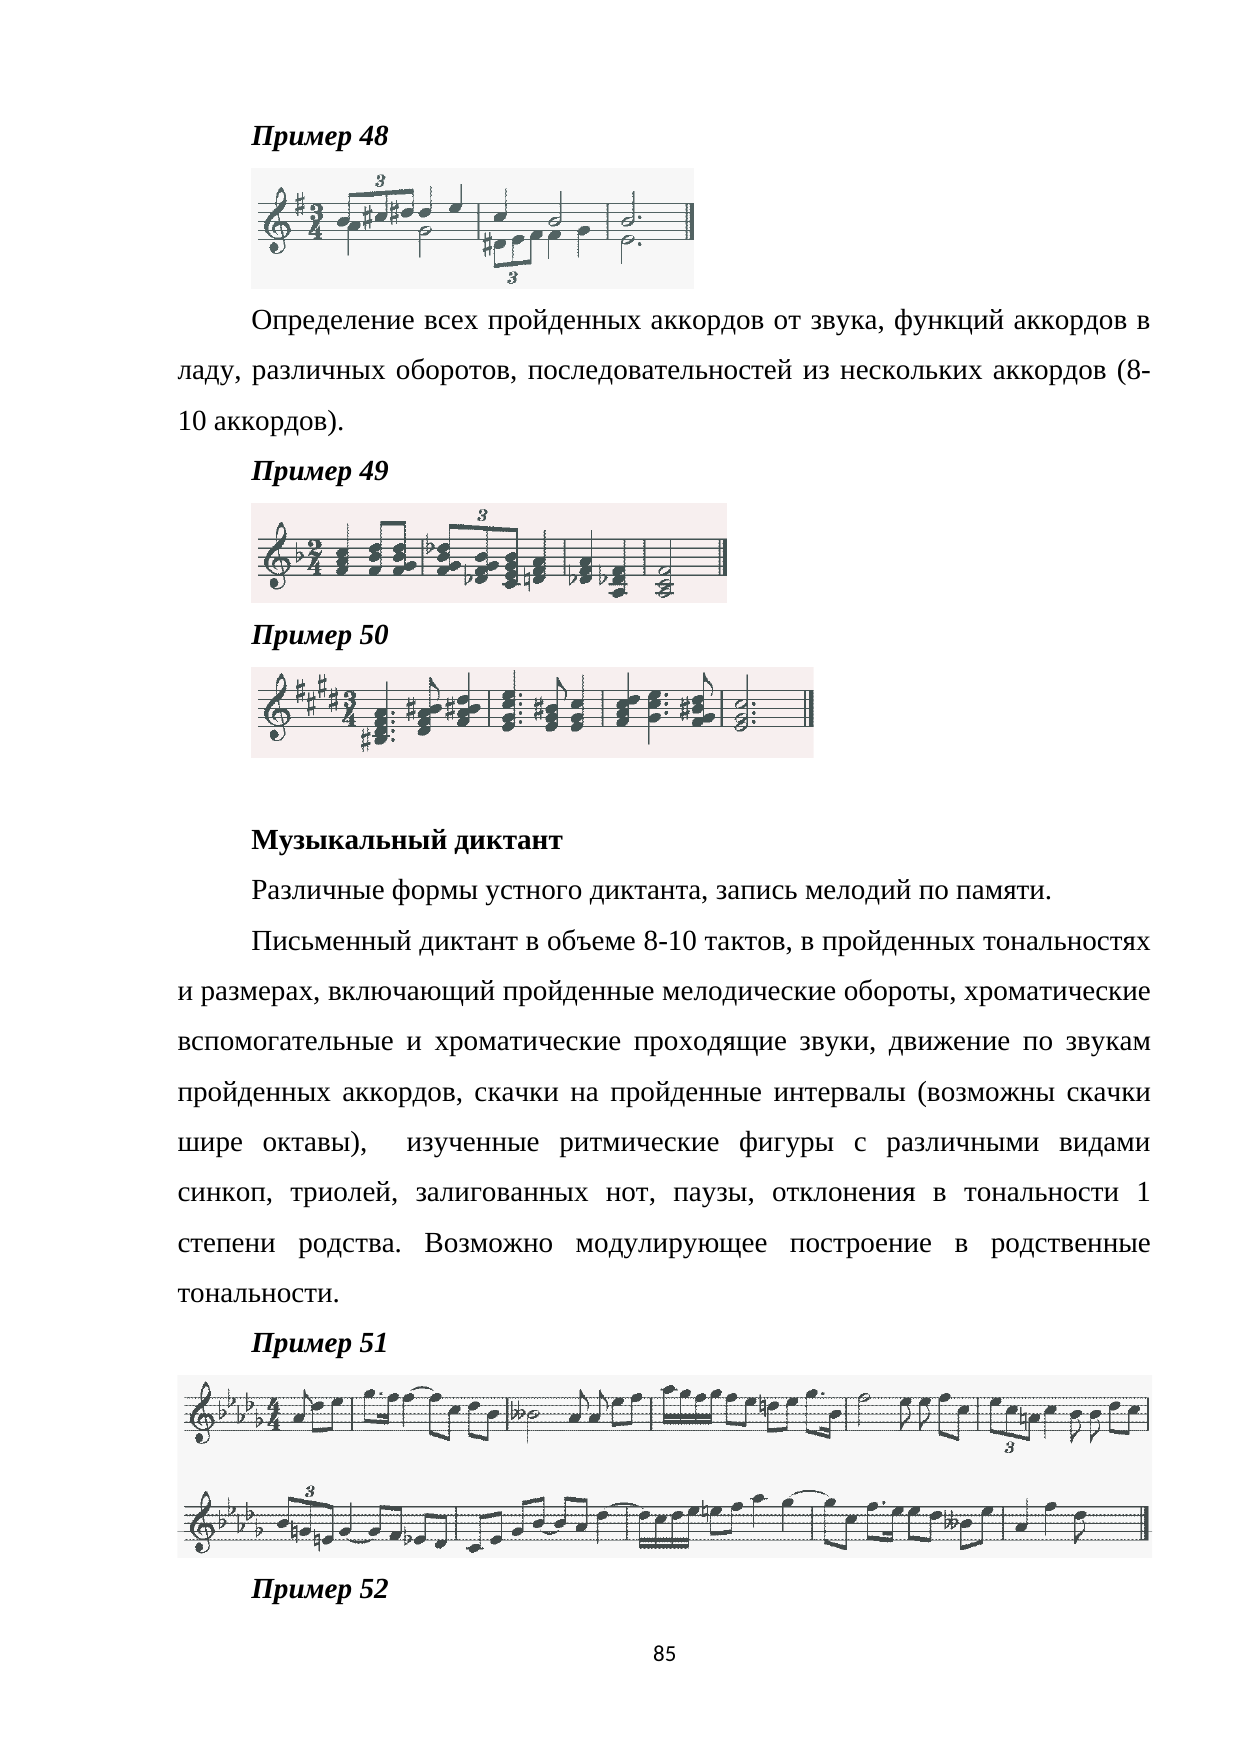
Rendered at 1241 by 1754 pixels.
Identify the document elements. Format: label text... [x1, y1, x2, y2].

text Пример 50 [177, 617, 1152, 650]
picture [177, 1375, 1153, 1558]
text Определение всех пройденных аккордов от звука, функций аккордов в ладу, различных оборотов, последовательностей из нескольких аккордов (8-10 аккордов). [177, 302, 1152, 436]
picture [251, 168, 694, 289]
text Различные формы устного диктанта, запись мелодий по памяти. [177, 872, 1152, 906]
text Пример 48 [177, 118, 1152, 152]
picture [251, 503, 727, 603]
text Музыкальный диктант [177, 822, 1152, 856]
picture [251, 667, 814, 758]
text Пример 51 [177, 1325, 1152, 1359]
text Пример 49 [177, 453, 1152, 487]
text Письменный диктант в объеме 8-10 тактов, в пройденных тональностях и размерах, включающий пройденные мелодические обороты, хроматические вспомогательные и хроматические проходящие звуки, движение по звукам пройденных аккордов, скачки на пройденные интервалы (возможны скачки шире октавы), изученные ритмические фигуры с различными видами синкоп, триолей, залигованных нот, паузы, отклонения в тональности 1 степени родства. Возможно модулирующее построение в родственные тональности. [177, 923, 1152, 1308]
text Пример 52 [177, 1571, 1152, 1605]
